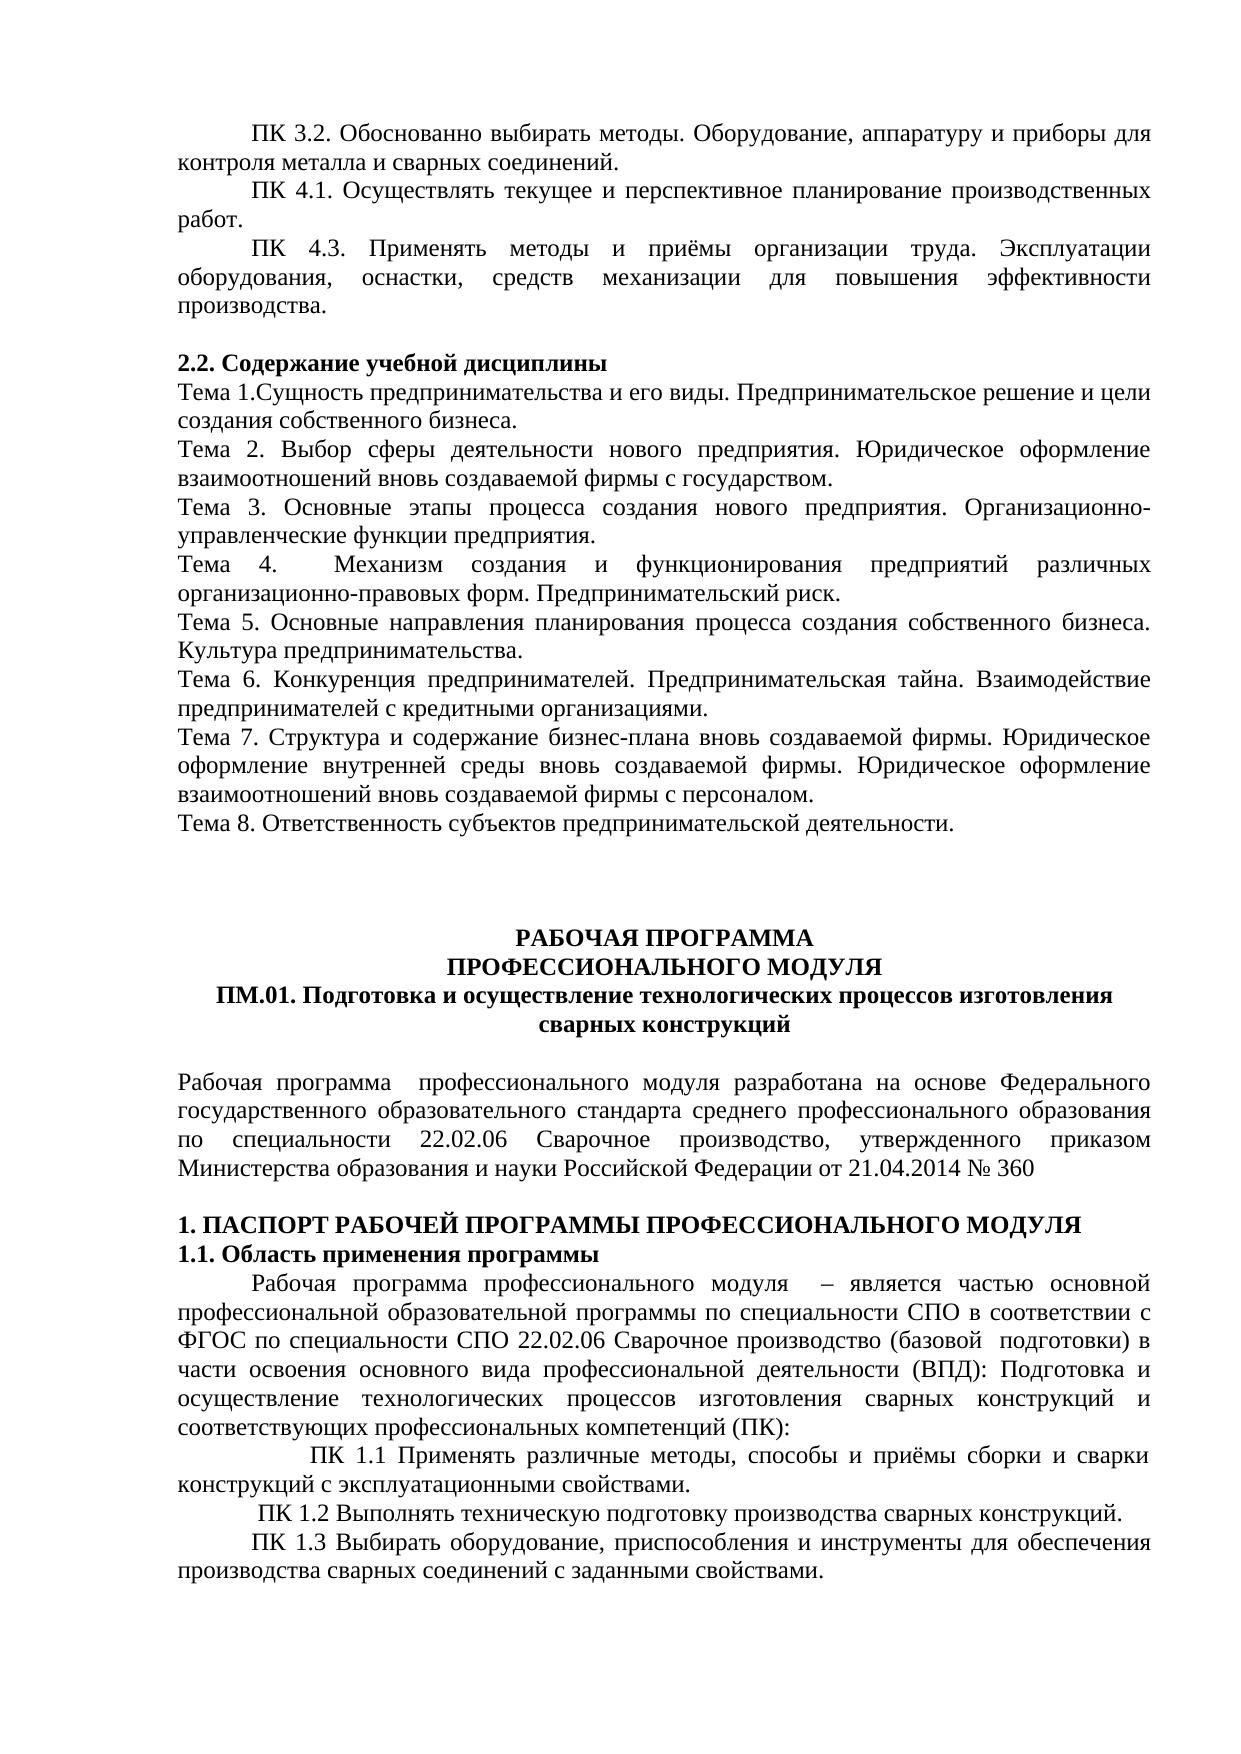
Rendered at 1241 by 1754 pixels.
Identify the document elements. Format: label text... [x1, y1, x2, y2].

text ПК 4.3. Применять методы и приёмы организации труда. Эксплуатации оборудования, оснастки, средств механизации для повышения эффективности производства. [177, 233, 1152, 319]
text Тема 5. Основные направления планирования процесса создания собственного бизнеса. Культура предпринимательства. [177, 607, 1152, 664]
text Тема 7. Структура и содержание бизнес-плана вновь создаваемой фирмы. Юридическое оформление внутренней среды вновь создаваемой фирмы. Юридическое оформление взаимоотношений вновь создаваемой фирмы с персоналом. [177, 722, 1152, 808]
text Тема 1.Сущность предпринимательства и его виды. Предпринимательское решение и цели создания собственного бизнеса. [177, 377, 1152, 434]
text РАБОЧАЯ ПРОГРАММА [177, 923, 1152, 952]
text ПК 1.3 Выбирать оборудование, приспособления и инструменты для обеспечения производства сварных соединений с заданными свойствами. [177, 1527, 1152, 1584]
text Рабочая программа профессионального модуля разработана на основе Федерального государственного образовательного стандарта среднего профессионального образования по специальности 22.02.06 Сварочное производство, утвержденного приказом Министерства образования и науки Российской Федерации от 21.04.2014 № 360 [177, 1067, 1152, 1182]
text Тема 8. Ответственность субъектов предпринимательской деятельности. [177, 808, 1152, 837]
text ПК 1.2 Выполнять техническую подготовку производства сварных конструкций. [177, 1498, 1152, 1527]
text ПРОФЕССИОНАЛЬНОГО МОДУЛЯ [177, 952, 1152, 981]
text ПК 1.1 Применять различные методы, способы и приёмы сборки и сварки конструкций с эксплуатационными свойствами. [177, 1441, 1152, 1498]
text ПК 4.1. Осуществлять текущее и перспективное планирование производственных работ. [177, 176, 1152, 233]
text ПК 3.2. Обоснованно выбирать методы. Оборудование, аппаратуру и приборы для контроля металла и сварных соединений. [177, 118, 1152, 176]
text Рабочая программа профессионального модуля – является частью основной профессиональной образовательной программы по специальности СПО в соответствии с ФГОС по специальности СПО 22.02.06 Сварочное производство (базовой подготовки) в части освоения основного вида профессиональной деятельности (ВПД): Подготовка и осуществление технологических процессов изготовления сварных конструкций и соответствующих профессиональных компетенций (ПК): [177, 1268, 1152, 1441]
text 1.1. Область применения программы [177, 1239, 1152, 1268]
text Тема 4. Механизм создания и функционирования предприятий различных организационно-правовых форм. Предпринимательский риск. [177, 549, 1152, 607]
text Тема 6. Конкуренция предпринимателей. Предпринимательская тайна. Взаимодействие предпринимателей с кредитными организациями. [177, 664, 1152, 722]
text Тема 2. Выбор сферы деятельности нового предприятия. Юридическое оформление взаимоотношений вновь создаваемой фирмы с государством. [177, 434, 1152, 492]
text Тема 3. Основные этапы процесса создания нового предприятия. Организационно-управленческие функции предприятия. [177, 492, 1152, 549]
text 1. ПАСПОРТ РАБОЧЕЙ ПРОГРАММЫ ПРОФЕССИОНАЛЬНОГО МОДУЛЯ [177, 1211, 1152, 1239]
text 2.2. Содержание учебной дисциплины [177, 348, 1152, 377]
text ПМ.01. Подготовка и осуществление технологических процессов изготовления сварных конструкций [177, 981, 1152, 1038]
